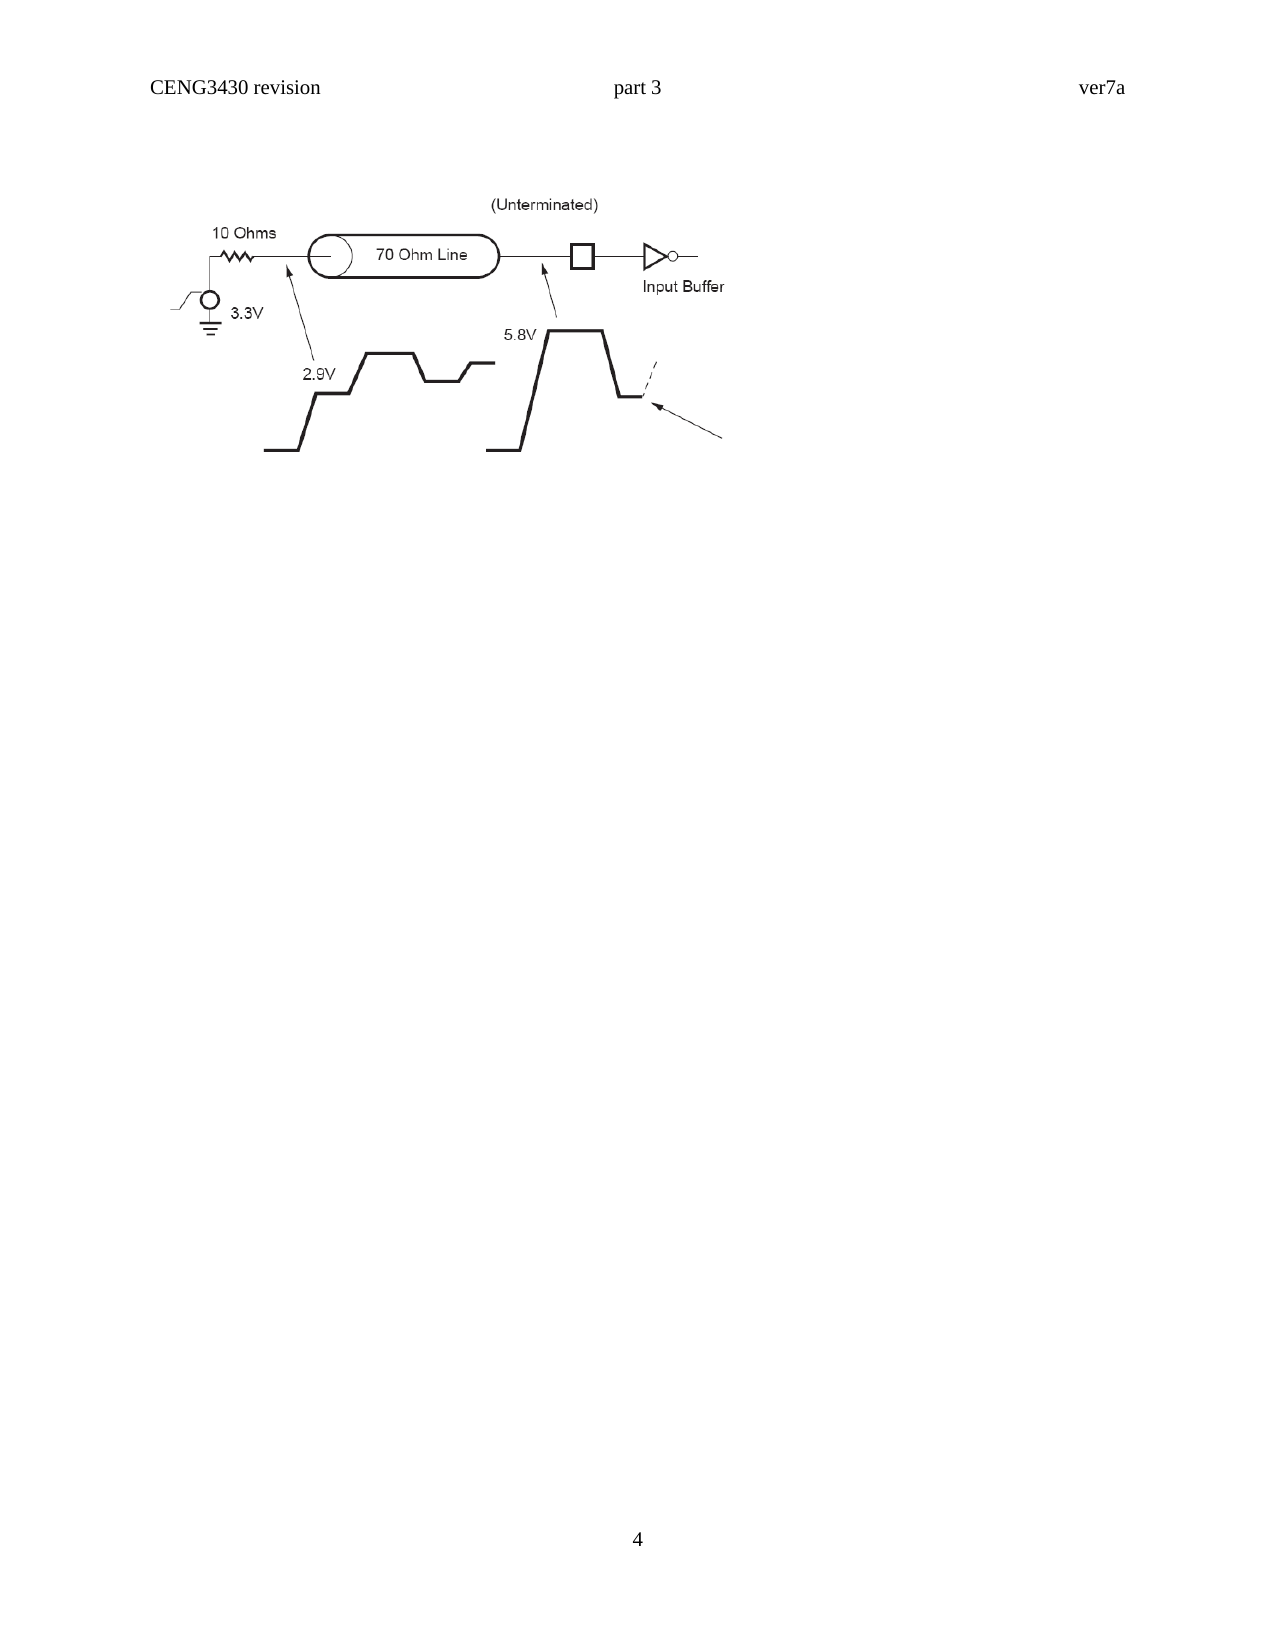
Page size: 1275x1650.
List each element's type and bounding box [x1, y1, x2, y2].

picture [150, 174, 729, 481]
